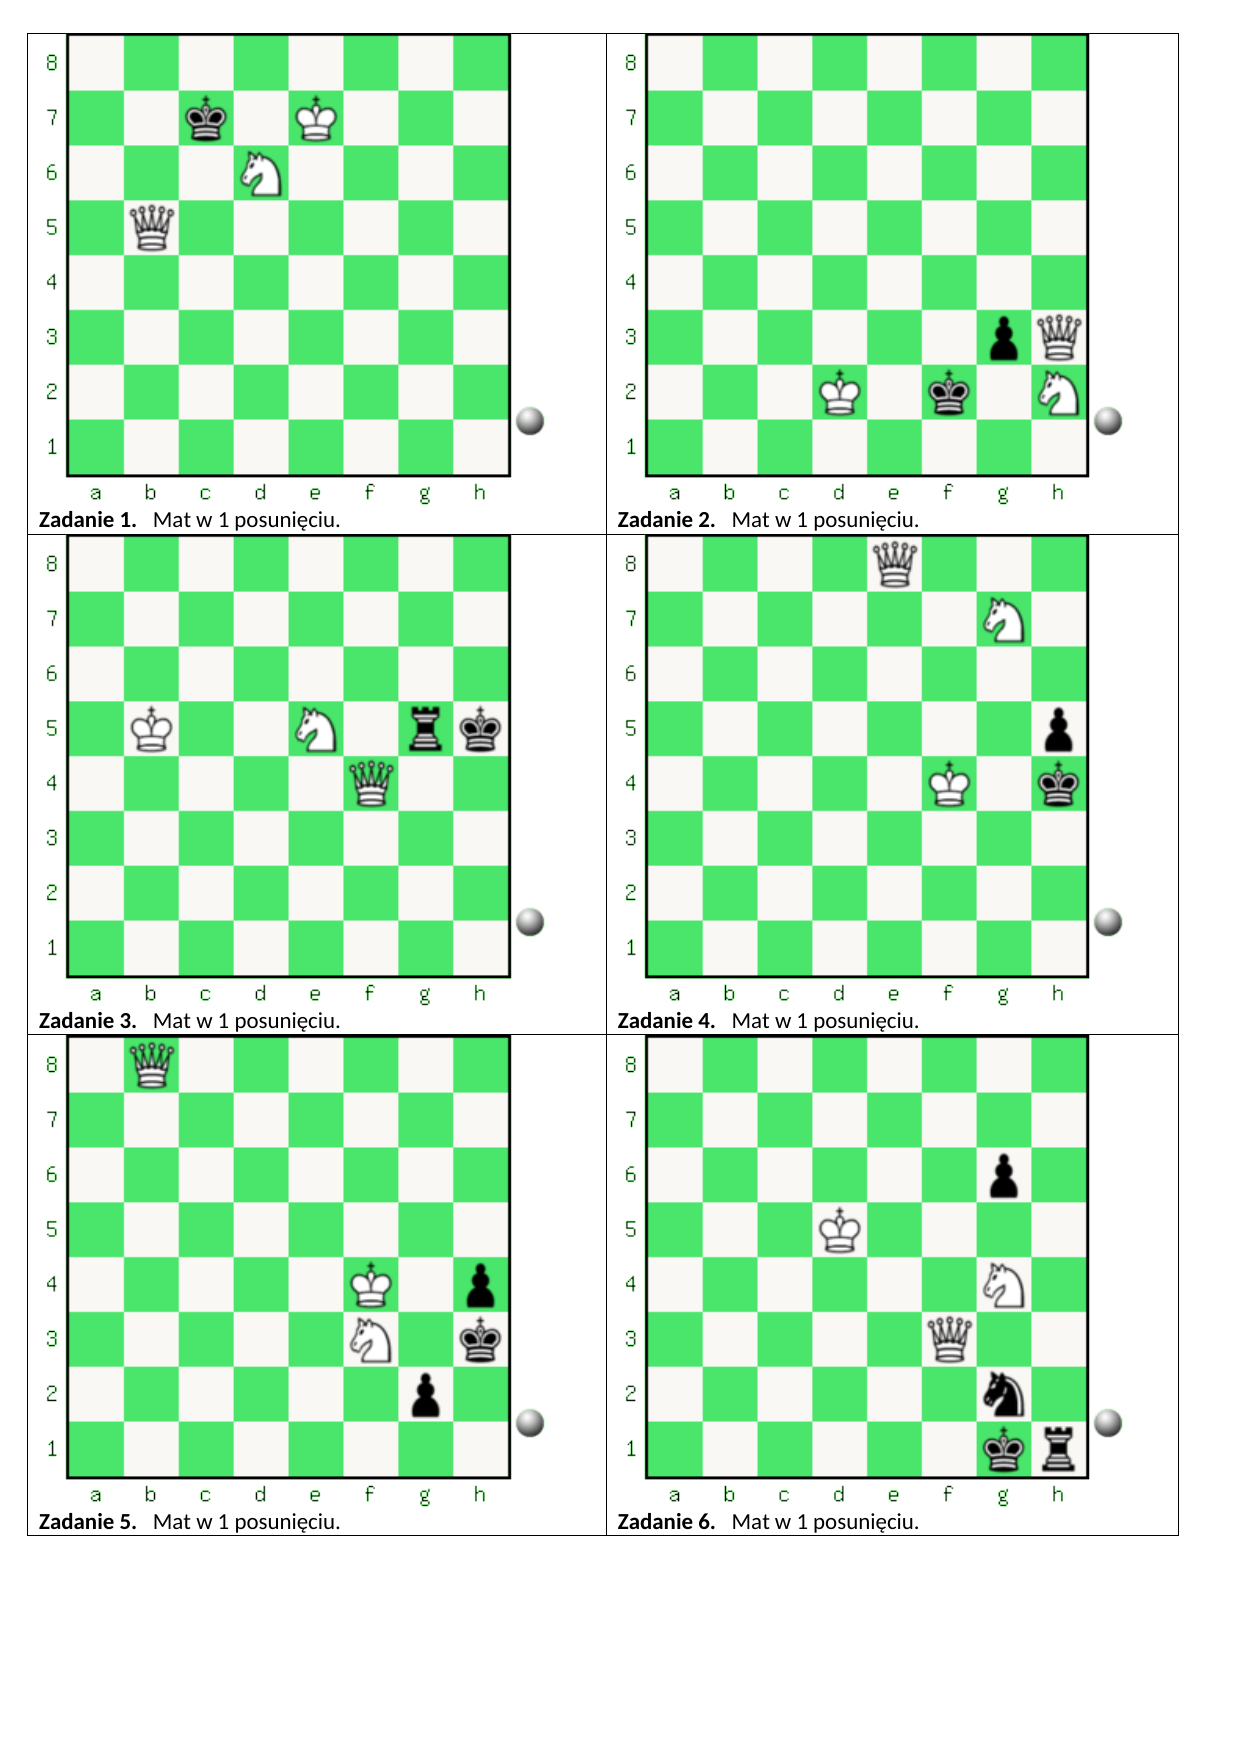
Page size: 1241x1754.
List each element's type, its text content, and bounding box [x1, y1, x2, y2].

picture [38, 534, 546, 1007]
picture [38, 1035, 546, 1508]
table_header Zadanie 2. Mat w 1 posunięciu. [607, 34, 1178, 533]
picture [617, 534, 1124, 1007]
picture [617, 33, 1124, 506]
table_cell Zadanie 3. Mat w 1 posunięciu. [28, 535, 606, 1034]
table_cell Zadanie 6. Mat w 1 posunięciu. [607, 1035, 1178, 1535]
table_header Zadanie 1. Mat w 1 posunięciu. [28, 34, 606, 533]
table_cell Zadanie 4. Mat w 1 posunięciu. [607, 535, 1178, 1034]
picture [617, 1035, 1124, 1508]
picture [38, 33, 546, 506]
table_cell Zadanie 5. Mat w 1 posunięciu. [28, 1035, 606, 1535]
